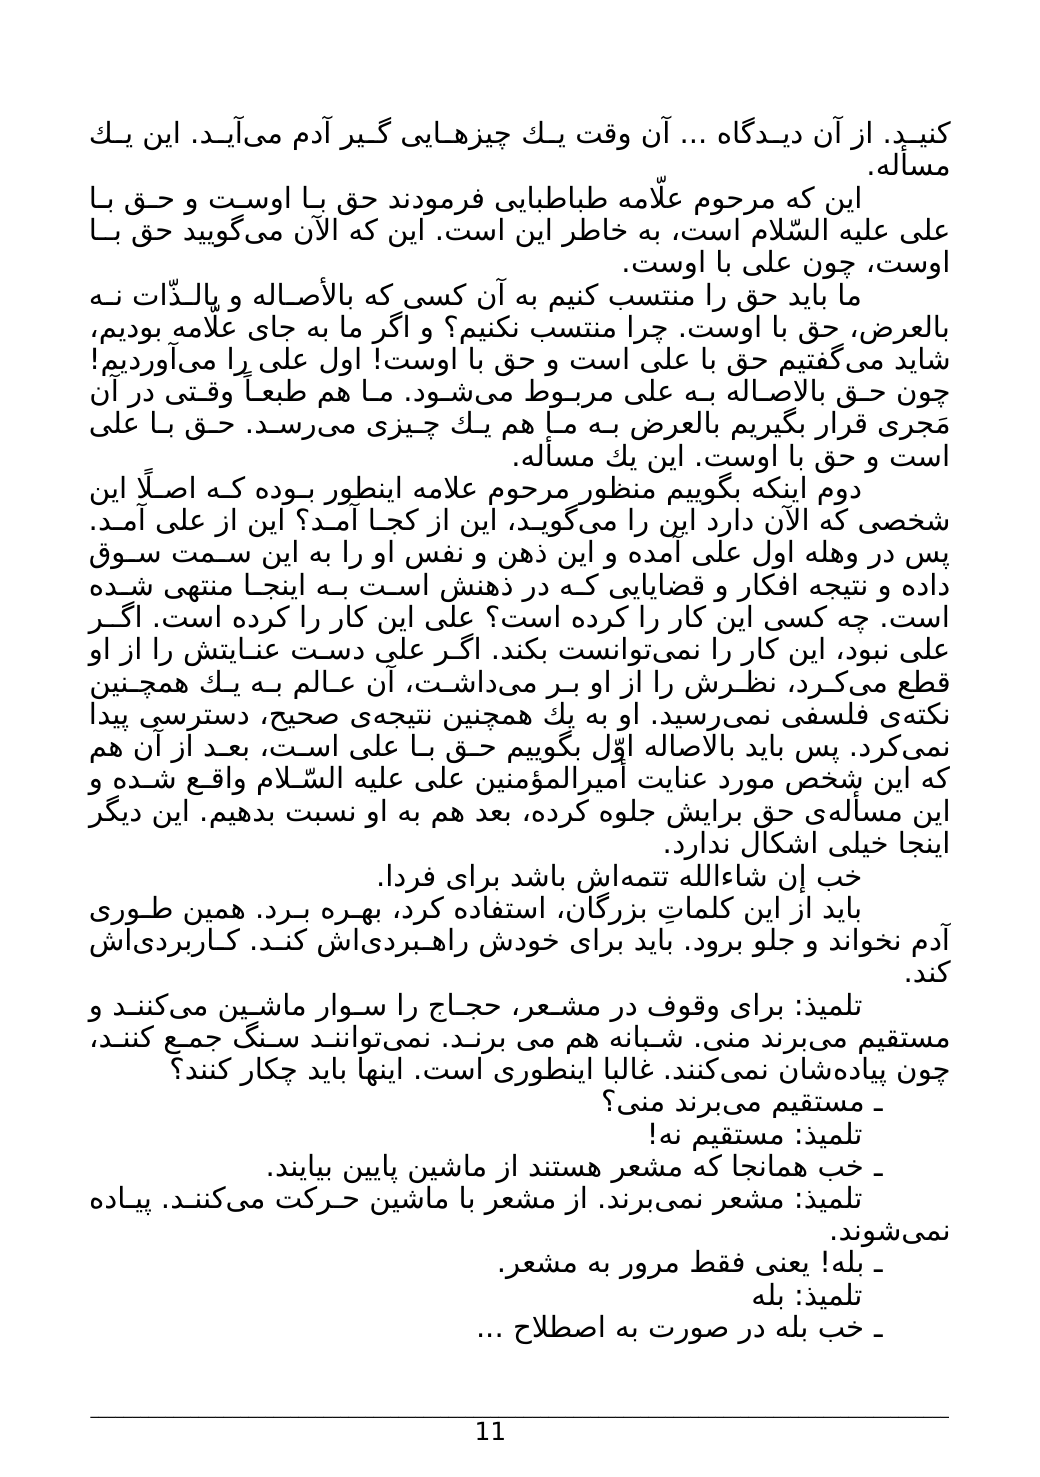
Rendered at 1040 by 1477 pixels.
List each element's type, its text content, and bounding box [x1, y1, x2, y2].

text ـ خب همانجا كه مشعر هستند از ماشین پایین بیایند. [89, 1151, 951, 1183]
text دوم اینكه بگوییم منظور مرحوم علامه اینطور بوده كه اصلًا این شخصی كه الآن دارد این را می‌گوید، این از كجا آمد؟ این از علی آمد. پس در وهله اول علی آمده و این ذهن و نفس او را به این سمت سوق داده و نتیجه افكار و قضایایی كه در ذهنش است به اینجا منتهی شده است. چه كسی این كار را كرده است؟ علی این كار را كرده است. اگر علی نبود، این كار را نمی‌توانست بكند. اگر علی دست عنایتش را از او قطع می‌كرد، نظرش را از او بر می‌داشت، آن عالم به یك همچنین نكته‌ی فلسفی نمی‌رسید. او به یك همچنین نتیجه‌ی صحیح، دسترسی پیدا نمی‌كرد. پس باید بالاصاله اوّل بگوییم حق با علی است، بعد از آن هم كه این شخص مورد عنایت أمیرالمؤمنین علی علیه السّلام واقع شده و این مسأله‌ی حق برایش جلوه كرده، بعد هم به او نسبت بدهیم. این دیگر اینجا خیلی اشكال ندارد. [89, 473, 951, 860]
text ـ بله! یعنی فقط مرور به مشعر. [89, 1247, 951, 1279]
text خب إن شاءالله تتمه‌اش باشد برای فردا. [89, 860, 951, 893]
text باید از این كلماتِ بزرگان، استفاده كرد، بهره برد. همین طوری آدم نخواند و جلو برود. باید برای خودش راهبردی‌اش كند. كاربردی‌اش كند. [89, 893, 951, 989]
text ما باید حق را منتسب كنیم به آن كسی كه بالأصاله و بالذّات نه بالعرض، حق با اوست. چرا منتسب نكنیم؟ و اگر ما به جای علّامه بودیم، شاید می‌گفتیم حق با علی است و حق با اوست! اول علی را می‌آوردیم! چون حق بالاصاله به علی مربوط می‌شود. ما هم طبعاً وقتی در آن مَجری قرار بگیریم بالعرض به ما هم یك چیزی می‌رسد. حق با علی است و حق با اوست. این یك مسأله. [89, 279, 951, 473]
text ـ مستقیم می‌برند منی؟ [89, 1086, 951, 1118]
text تلمیذ: بله [89, 1279, 951, 1312]
text این كه مرحوم علّامه طباطبایی فرمودند حق با اوست و حق با علی علیه السّلام است، به خاطر این است. این كه الآن می‌گویید حق با اوست، چون علی با اوست. [89, 183, 951, 279]
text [89, 118, 951, 183]
text ـ خب بله در صورت به اصطلاح ... [89, 1312, 951, 1344]
text تلمیذ: برای وقوف در مشعر، حجاج را سوار ماشین می‌كنند و مستقیم می‌برند منی. شبانه هم می برند. نمی‌توانند سنگ جمع كنند، چون پیاده‌شان نمی‌كنند. غالبا اینطوری است. اینها باید چكار كنند؟ [89, 989, 951, 1086]
text تلمیذ: مستقیم نه! [89, 1118, 951, 1151]
text تلمیذ: مشعر نمی‌برند. از مشعر با ماشین حركت می‌كنند. پیاده نمی‌شوند. [89, 1183, 951, 1247]
